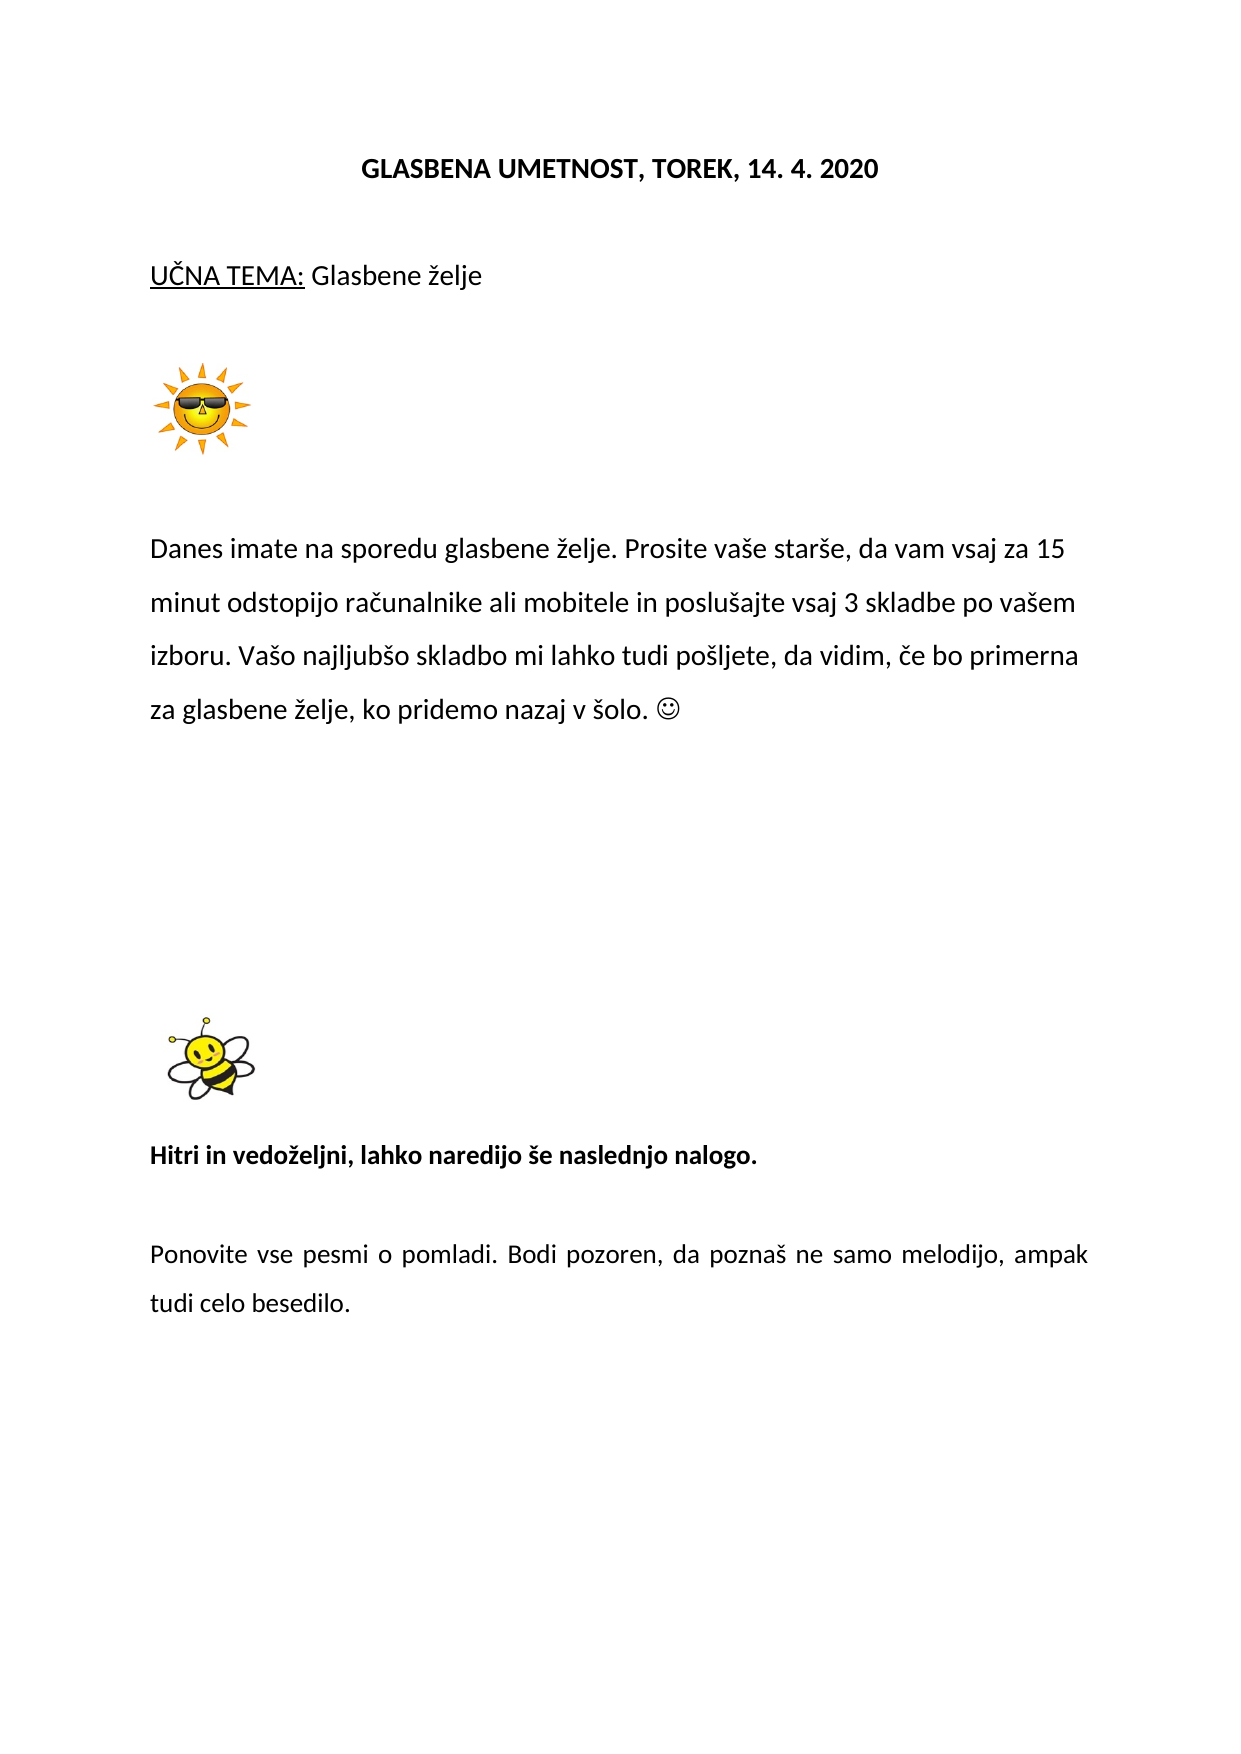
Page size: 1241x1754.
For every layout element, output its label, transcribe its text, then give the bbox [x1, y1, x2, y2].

text Ponovite vse pesmi o pomladi. Bodi pozoren, da poznaš ne samo melodijo, ampak tudi celo besedilo. [150, 1237, 1090, 1319]
text UČNA TEMA: Glasbene želje [150, 257, 1090, 292]
text Hitri in vedoželjni, lahko naredijo še naslednjo nalogo. [150, 1138, 1090, 1171]
text Danes imate na sporedu glasbene želje. Prosite vaše starše, da vam vsaj za 15 minut odstopijo računalnike ali mobitele in poslušajte vsaj 3 skladbe po vašem izboru. Vašo najljubšo skladbo mi lahko tudi pošljete, da vidim, če bo primerna za glasbene želje, ko pridemo nazaj v šolo. [150, 531, 1090, 726]
text GLASBENA UMETNOST, TOREK, 14. 4. 2020 [150, 150, 1090, 186]
picture [150, 1007, 275, 1116]
picture [150, 363, 253, 456]
